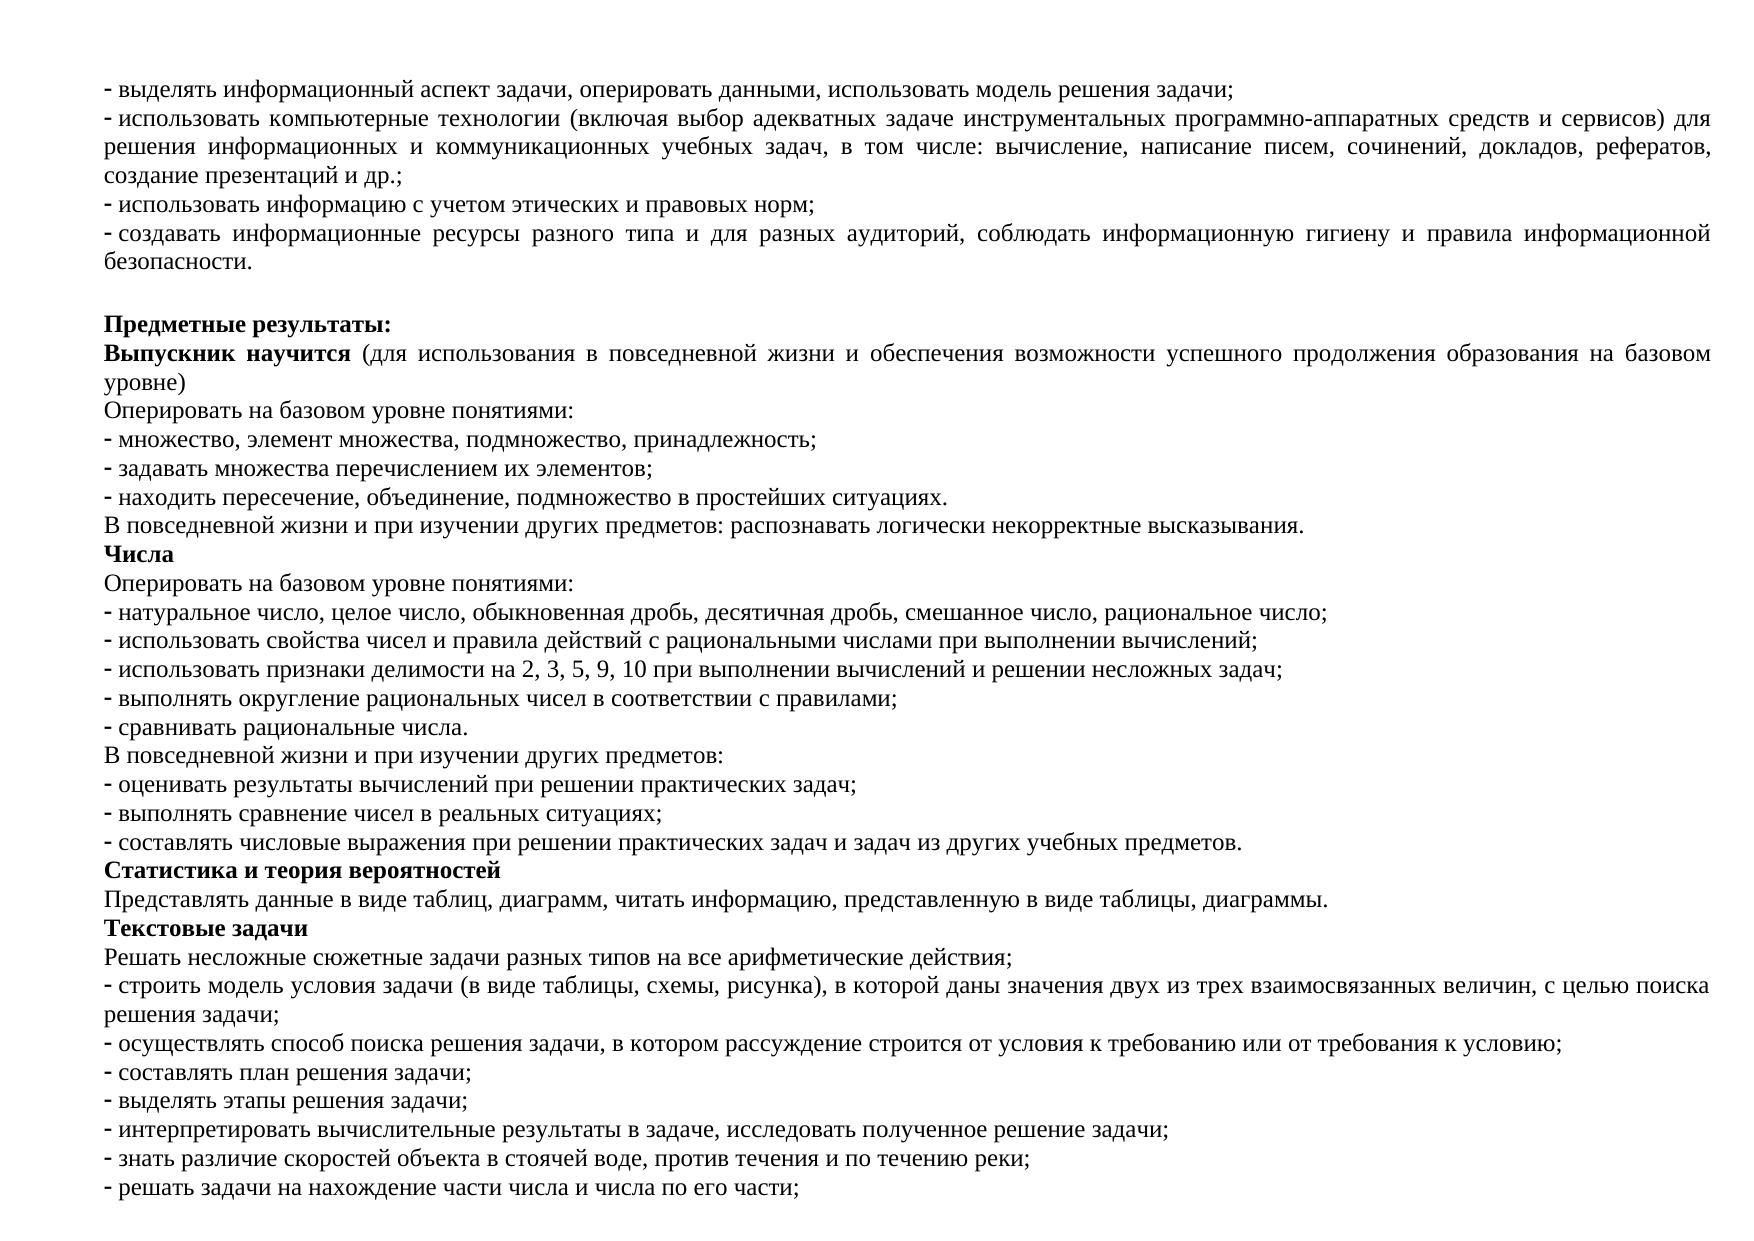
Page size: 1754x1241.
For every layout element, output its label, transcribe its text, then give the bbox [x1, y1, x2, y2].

list использовать информацию с учетом этических и правовых норм; [103, 189, 1713, 218]
text Числа [103, 539, 1713, 568]
list использовать компьютерные технологии (включая выбор адекватных задаче инструментальных программно-аппаратных средств и сервисов) для решения информационных и коммуникационных учебных задач, в том числе: вычисление, написание писем, сочинений, докладов, рефератов, создание презентаций и др.; [103, 103, 1713, 189]
list использовать свойства чисел и правила действий с рациональными числами при выполнении вычислений; [103, 625, 1713, 654]
list создавать информационные ресурсы разного типа и для разных аудиторий, соблюдать информационную гигиену и правила информационной безопасности. [103, 218, 1713, 275]
list интерпретировать вычислительные результаты в задаче, исследовать полученное решение задачи; [103, 1114, 1713, 1143]
list решать задачи на нахождение части числа и числа по его части; [103, 1172, 1713, 1200]
list знать различие скоростей объекта в стоячей воде, против течения и по течению реки; [103, 1143, 1713, 1172]
list задавать множества перечислением их элементов; [103, 453, 1713, 482]
list оценивать результаты вычислений при решении практических задач; [103, 769, 1713, 798]
text Решать несложные сюжетные задачи разных типов на все арифметические действия; [103, 942, 1713, 970]
text Представлять данные в виде таблиц, диаграмм, читать информацию, представленную в виде таблицы, диаграммы. [103, 884, 1713, 913]
list составлять план решения задачи; [103, 1057, 1713, 1085]
list натуральное число, целое число, обыкновенная дробь, десятичная дробь, смешанное число, рациональное число; [103, 597, 1713, 625]
list множество, элемент множества, подмножество, принадлежность; [103, 424, 1713, 453]
text Предметные результаты: [103, 309, 1713, 338]
text Текстовые задачи [103, 913, 1713, 942]
list выделять информационный аспект задачи, оперировать данными, использовать модель решения задачи; [103, 74, 1713, 103]
text В повседневной жизни и при изучении других предметов: [103, 740, 1713, 769]
text Оперировать на базовом уровне понятиями: [103, 568, 1713, 597]
text Оперировать на базовом уровне понятиями: [103, 395, 1713, 424]
list выполнять округление рациональных чисел в соответствии с правилами; [103, 683, 1713, 712]
text Выпускник научится (для использования в повседневной жизни и обеспечения возможности успешного продолжения образования на базовом уровне) [103, 338, 1713, 395]
list находить пересечение, объединение, подмножество в простейших ситуациях. [103, 482, 1713, 510]
list выполнять сравнение чисел в реальных ситуациях; [103, 798, 1713, 827]
text Статистика и теория вероятностей [103, 855, 1713, 884]
list выделять этапы решения задачи; [103, 1085, 1713, 1114]
text В повседневной жизни и при изучении других предметов: распознавать логически некорректные высказывания. [103, 510, 1713, 539]
list осуществлять способ поиска решения задачи, в котором рассуждение строится от условия к требованию или от требования к условию; [103, 1028, 1713, 1057]
list строить модель условия задачи (в виде таблицы, схемы, рисунка), в которой даны значения двух из трех взаимосвязанных величин, с целью поиска решения задачи; [103, 970, 1713, 1028]
list составлять числовые выражения при решении практических задач и задач из других учебных предметов. [103, 827, 1713, 855]
list использовать признаки делимости на 2, 3, 5, 9, 10 при выполнении вычислений и решении несложных задач; [103, 654, 1713, 683]
list сравнивать рациональные числа. [103, 712, 1713, 740]
